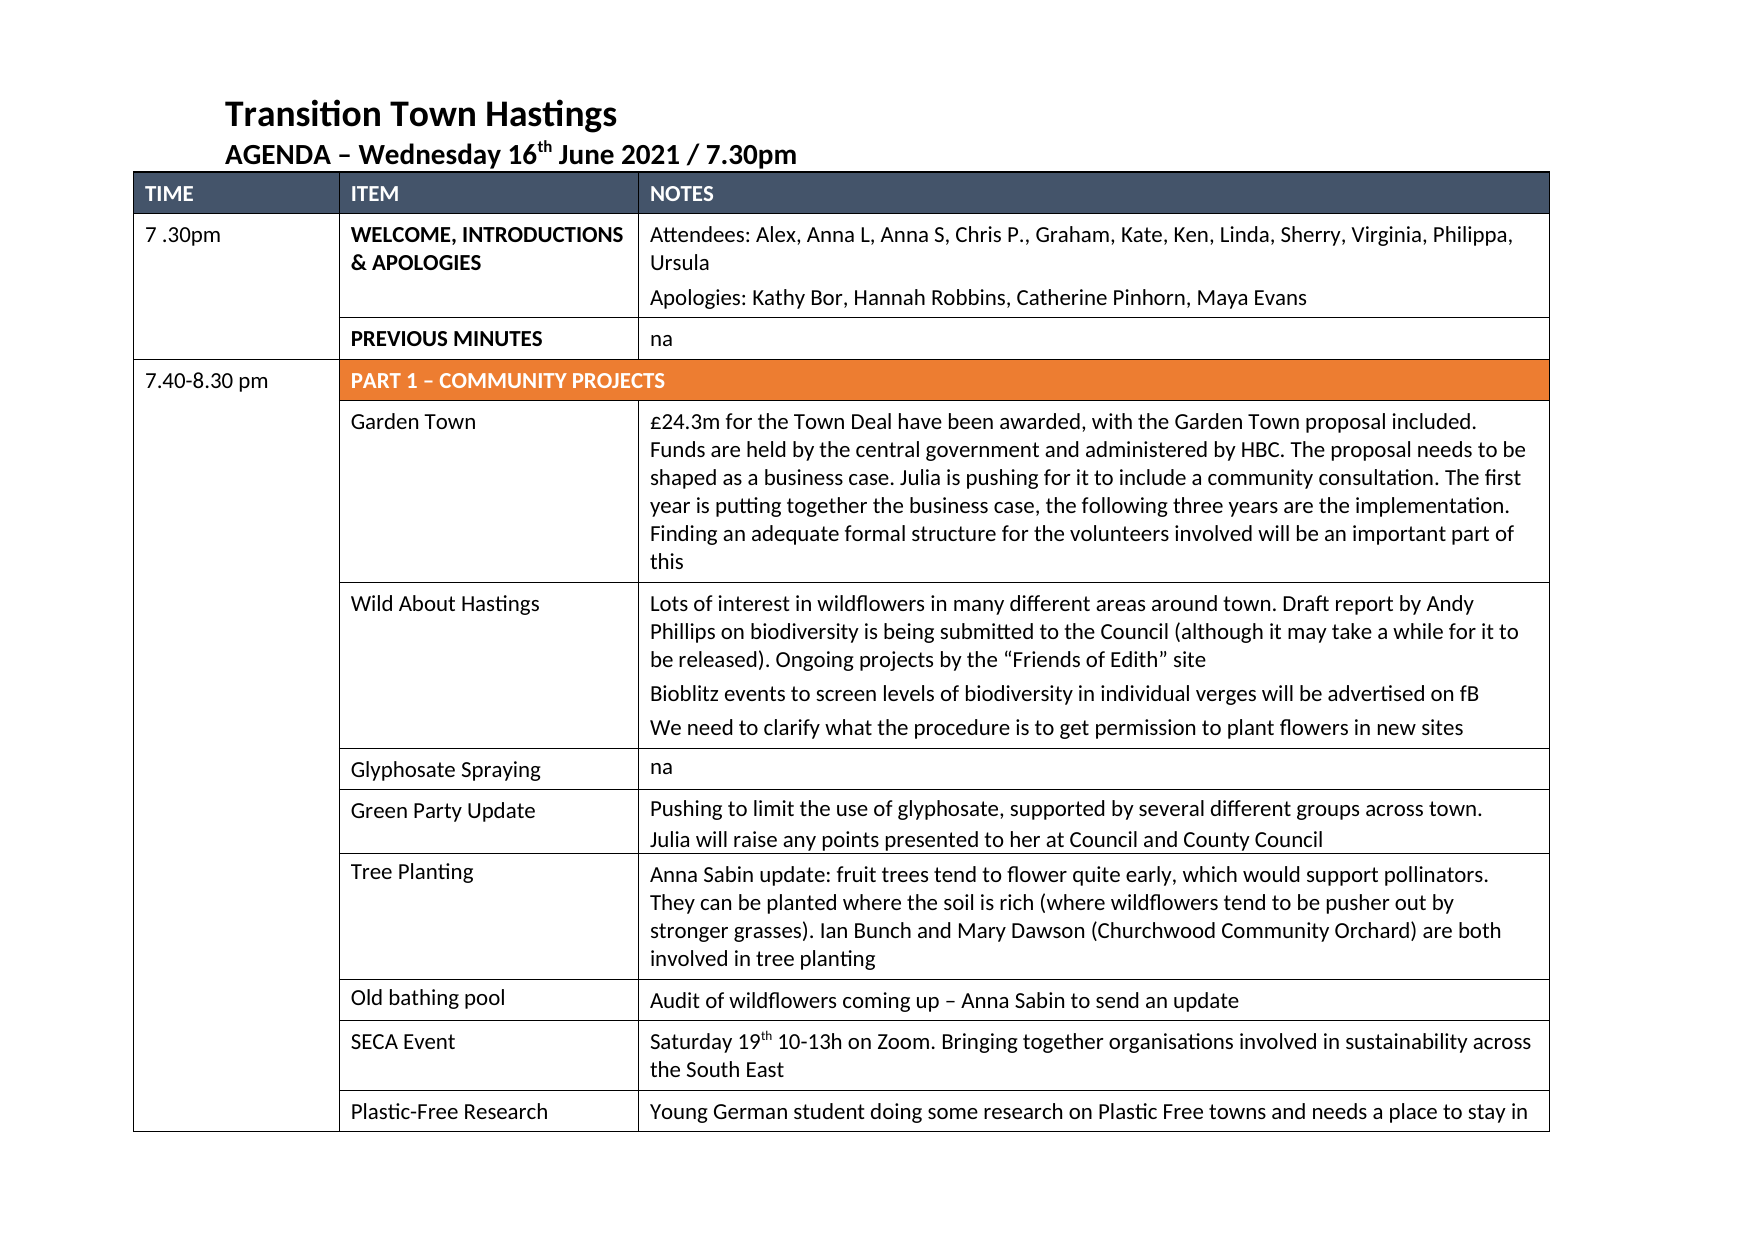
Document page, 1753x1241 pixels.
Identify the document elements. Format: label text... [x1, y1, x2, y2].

table_cell Glyphosate Spraying [340, 749, 638, 789]
table_cell 7.40-8.30 pm [134, 360, 339, 1131]
text AGENDA – Wednesday 16th June 2021 / 7.30pm [225, 136, 1602, 171]
table_cell Attendees: Alex, Anna L, Anna S, Chris P., Graham, Kate, Ken, Linda, Sherry, Virginia, Philippa, Ursula Apologies: Kathy Bor, Hannah Robbins, Catherine Pinhorn, Maya Evans [639, 214, 1549, 317]
table_cell WELCOME, INTRODUCTIONS & APOLOGIES [340, 214, 638, 317]
table_cell na [639, 749, 1549, 789]
table_cell £24.3m for the Town Deal have been awarded, with the Garden Town proposal included. Funds are held by the central government and administered by HBC. The proposal needs to be shaped as a business case. Julia is pushing for it to include a community consultation. The first year is putting together the business case, the following three years are the implementation. Finding an adequate formal structure for the volunteers involved will be an important part of this [639, 401, 1549, 582]
table_cell Old bathing pool [340, 980, 638, 1020]
text Transition Town Hastings [225, 90, 1602, 136]
table_cell SECA Event [340, 1021, 638, 1090]
table_header ITEM [340, 173, 638, 213]
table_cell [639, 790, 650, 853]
table_cell 7 .30pm [134, 214, 339, 358]
table_cell PREVIOUS MINUTES [340, 318, 638, 358]
table_header TIME [134, 173, 339, 213]
table_header NOTES [639, 173, 1549, 213]
table_cell Wild About Hastings [340, 583, 638, 748]
table_cell Garden Town [340, 401, 638, 582]
table_cell na [639, 318, 1549, 358]
table_cell PART 1 – COMMUNITY PROJECTS [340, 360, 1549, 400]
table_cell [639, 1091, 1549, 1131]
table_cell Saturday 19th 10-13h on Zoom. Bringing together organisations involved in sustainability across the South East [639, 1021, 1549, 1090]
table_cell Anna Sabin update: fruit trees tend to flower quite early, which would support pollinators. They can be planted where the soil is rich (where wildflowers tend to be pusher out by stronger grasses). Ian Bunch and Mary Dawson (Churchwood Community Orchard) are both involved in tree planting [639, 854, 1549, 978]
table_cell Green Party Update [340, 790, 638, 853]
table_cell Tree Planting [340, 854, 638, 978]
table_cell Lots of interest in wildflowers in many different areas around town. Draft report by Andy Phillips on biodiversity is being submitted to the Council (although it may take a while for it to be released). Ongoing projects by the “Friends of Edith” site Bioblitz events to screen levels of biodiversity in individual verges will be advertised on fB We need to clarify what the procedure is to get permission to plant flowers in new sites [639, 583, 1549, 748]
table_cell Audit of wildflowers coming up – Anna Sabin to send an update [639, 980, 1549, 1020]
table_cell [340, 1091, 638, 1131]
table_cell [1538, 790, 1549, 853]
